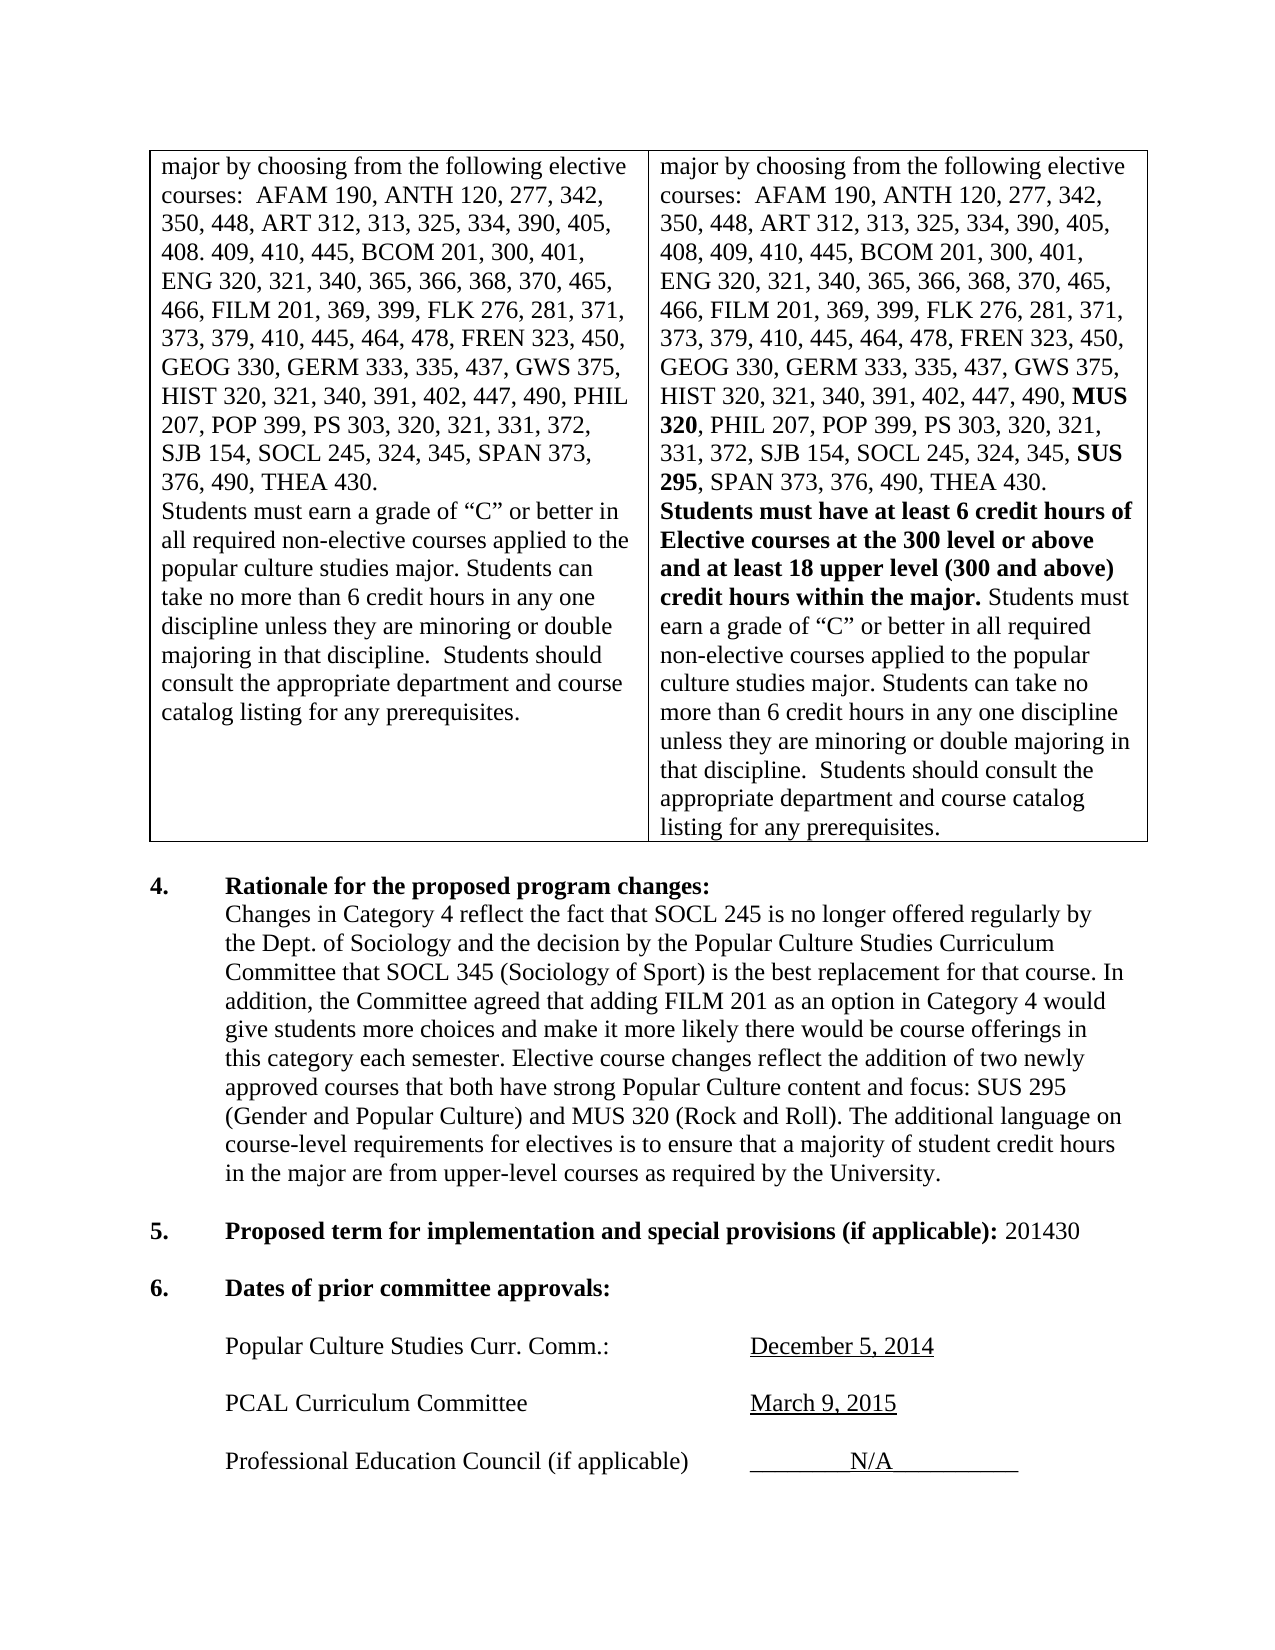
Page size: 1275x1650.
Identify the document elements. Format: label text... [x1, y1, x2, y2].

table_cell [649, 151, 1147, 841]
text Popular Culture Studies Curr. Comm.: December 5, 2014 [150, 1331, 1125, 1359]
text PCAL Curriculum Committee March 9, 2015 [150, 1388, 1125, 1417]
text Professional Education Council (if applicable) ________N/A__________ [150, 1446, 1125, 1474]
text 5. Proposed term for implementation and special provisions (if applicable): 201430 [150, 1216, 1125, 1244]
text 4. Rationale for the proposed program changes: [150, 871, 1125, 899]
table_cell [151, 151, 648, 841]
text 6. Dates of prior committee approvals: [150, 1273, 1125, 1302]
text Changes in Category 4 reflect the fact that SOCL 245 is no longer offered regularly by the Dept. of Sociology and the decision by the Popular Culture Studies Curriculum Committee that SOCL 345 (Sociology of Sport) is the best replacement for that course. In addition, the Committee agreed that adding FILM 201 as an option in Category 4 would give students more choices and make it more likely there would be course offerings in this category each semester. Elective course changes reflect the addition of two newly approved courses that both have strong Popular Culture content and focus: SUS 295 (Gender and Popular Culture) and MUS 320 (Rock and Roll). The additional language on course-level requirements for electives is to ensure that a majority of student credit hours in the major are from upper-level courses as required by the University. [225, 899, 1125, 1187]
